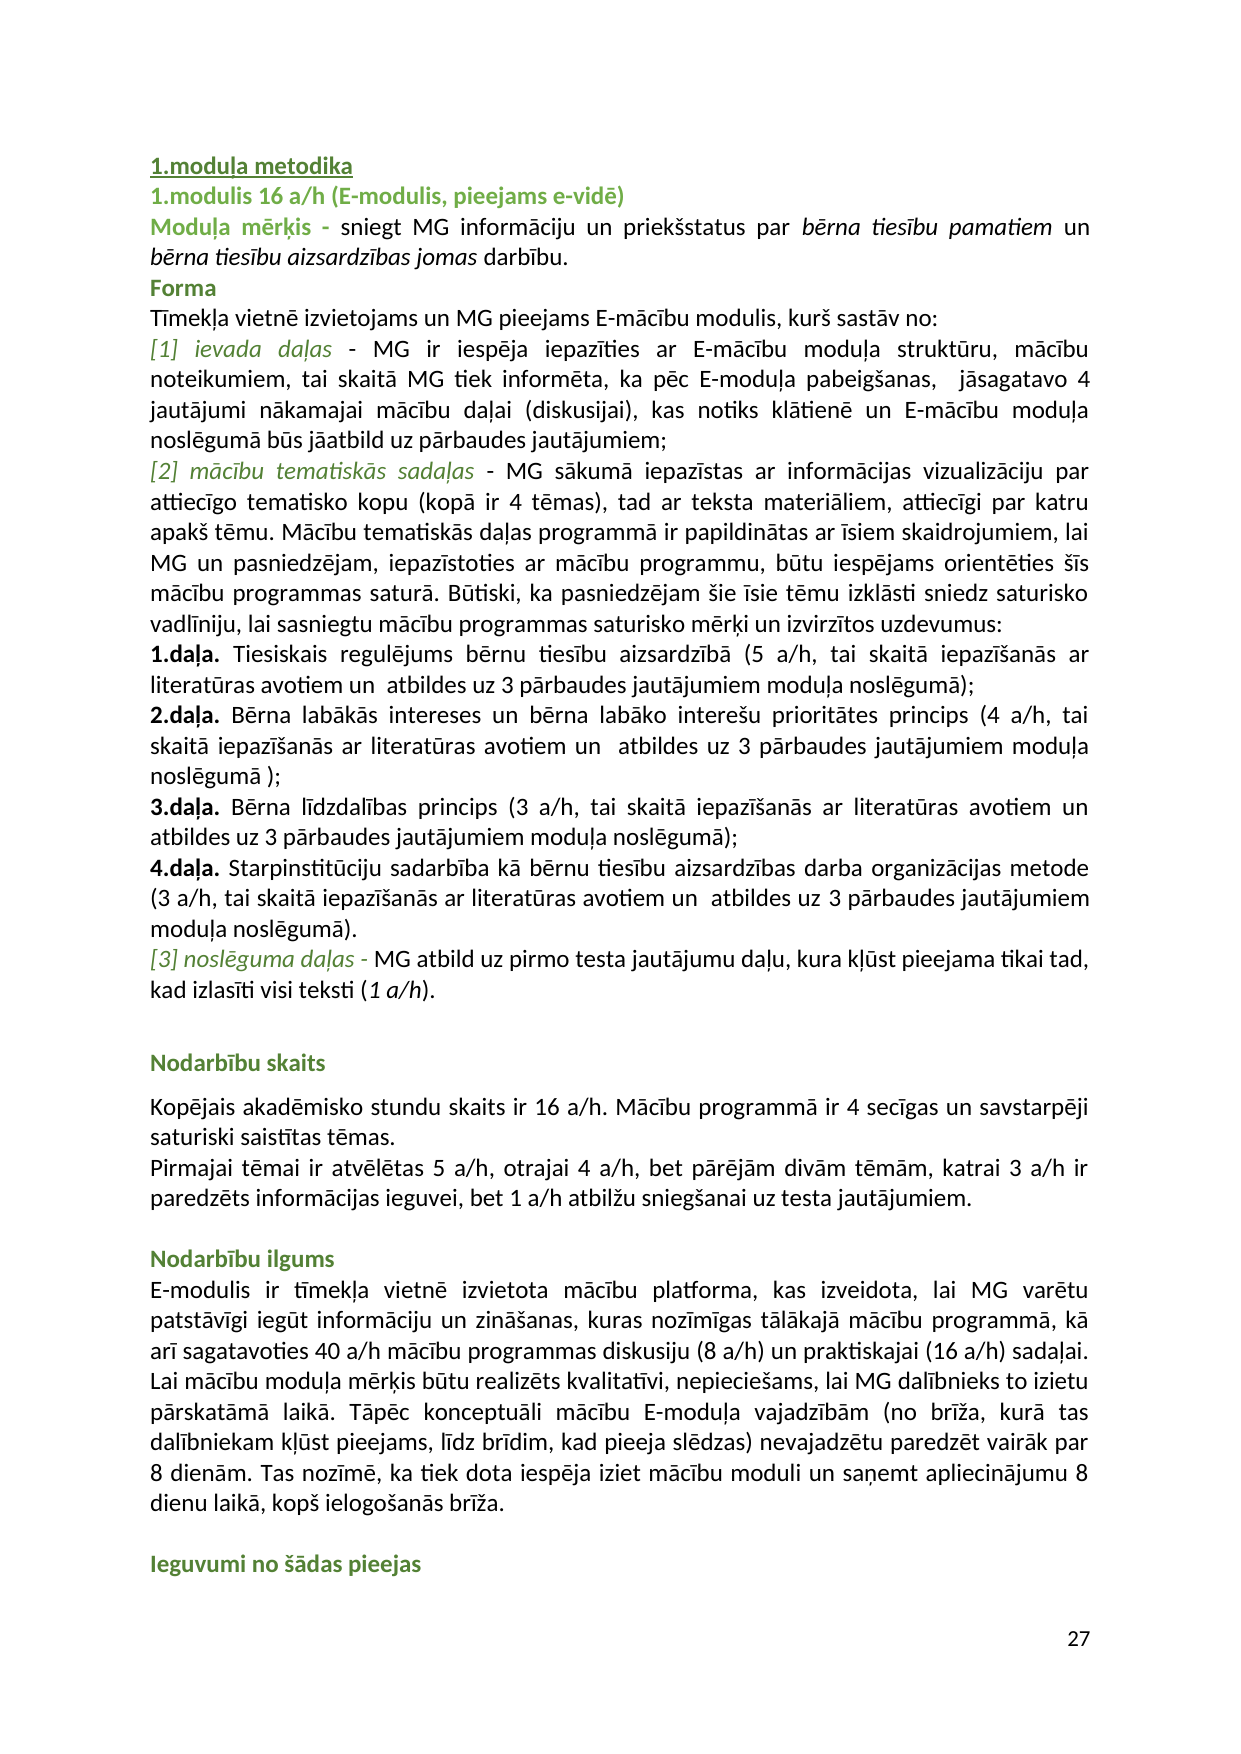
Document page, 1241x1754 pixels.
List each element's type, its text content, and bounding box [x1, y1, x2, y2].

text [2] mācību tematiskās sadaļas - MG sākumā iepazīstas ar informācijas vizualizāciju par attiecīgo tematisko kopu (kopā ir 4 tēmas), tad ar teksta materiāliem, attiecīgi par katru apakš tēmu. Mācību tematiskās daļas programmā ir papildinātas ar īsiem skaidrojumiem, lai MG un pasniedzējam, iepazīstoties ar mācību programmu, būtu iespējams orientēties šīs mācību programmas saturā. Būtiski, ka pasniedzējam šie īsie tēmu izklāsti sniedz saturisko vadlīniju, lai sasniegtu mācību programmas saturisko mērķi un izvirzītos uzdevumus: [150, 455, 1090, 638]
text Kopējais akadēmisko stundu skaits ir 16 a/h. Mācību programmā ir 4 secīgas un savstarpēji saturiski saistītas tēmas. [150, 1091, 1090, 1152]
text E-modulis ir tīmekļa vietnē izvietota mācību platforma, kas izveidota, lai MG varētu patstāvīgi iegūt informāciju un zināšanas, kuras nozīmīgas tālākajā mācību programmā, kā arī sagatavoties 40 a/h mācību programmas diskusiju (8 a/h) un praktiskajai (16 a/h) sadaļai. Lai mācību moduļa mērķis būtu realizēts kvalitatīvi, nepieciešams, lai MG dalībnieks to izietu pārskatāmā laikā. Tāpēc konceptuāli mācību E-moduļa vajadzībām (no brīža, kurā tas dalībniekam kļūst pieejams, līdz brīdim, kad pieeja slēdzas) nevajadzētu paredzēt vairāk par 8 dienām. Tas nozīmē, ka tiek dota iespēja iziet mācību moduli un saņemt apliecinājumu 8 dienu laikā, kopš ielogošanās brīža. [150, 1274, 1090, 1518]
text [1] ievada daļas - MG ir iespēja iepazīties ar E-mācību moduļa struktūru, mācību noteikumiem, tai skaitā MG tiek informēta, ka pēc E-moduļa pabeigšanas, jāsagatavo 4 jautājumi nākamajai mācību daļai (diskusijai), kas notiks klātienē un E-mācību moduļa noslēgumā būs jāatbild uz pārbaudes jautājumiem; [150, 333, 1090, 455]
text 3.daļa. Bērna līdzdalības princips (3 a/h, tai skaitā iepazīšanās ar literatūras avotiem un atbildes uz 3 pārbaudes jautājumiem moduļa noslēgumā); [150, 791, 1090, 852]
text Ieguvumi no šādas pieejas [150, 1548, 1090, 1579]
text Moduļa mērķis - sniegt MG informāciju un priekšstatus par bērna tiesību pamatiem un bērna tiesību aizsardzības jomas darbību. [150, 211, 1090, 272]
text 1.daļa. Tiesiskais regulējums bērnu tiesību aizsardzībā (5 a/h, tai skaitā iepazīšanās ar literatūras avotiem un atbildes uz 3 pārbaudes jautājumiem moduļa noslēgumā); [150, 638, 1090, 699]
text 1.moduļa metodika [150, 150, 1090, 181]
text Pirmajai tēmai ir atvēlētas 5 a/h, otrajai 4 a/h, bet pārējām divām tēmām, katrai 3 a/h ir paredzēts informācijas ieguvei, bet 1 a/h atbilžu sniegšanai uz testa jautājumiem. [150, 1152, 1090, 1213]
text [3] noslēguma daļas - MG atbild uz pirmo testa jautājumu daļu, kura kļūst pieejama tikai tad, kad izlasīti visi teksti (1 a/h). [150, 943, 1090, 1004]
text Nodarbību skaits [150, 1048, 1090, 1078]
text 1.modulis 16 a/h (E-modulis, pieejams e-vidē) [150, 181, 1090, 211]
text Tīmekļa vietnē izvietojams un MG pieejams E-mācību modulis, kurš sastāv no: [150, 303, 1090, 333]
text Forma [150, 272, 1090, 303]
text 2.daļa. Bērna labākās intereses un bērna labāko interešu prioritātes princips (4 a/h, tai skaitā iepazīšanās ar literatūras avotiem un atbildes uz 3 pārbaudes jautājumiem moduļa noslēgumā ); [150, 699, 1090, 791]
text 4.daļa. Starpinstitūciju sadarbība kā bērnu tiesību aizsardzības darba organizācijas metode (3 a/h, tai skaitā iepazīšanās ar literatūras avotiem un atbildes uz 3 pārbaudes jautājumiem moduļa noslēgumā). [150, 852, 1090, 943]
